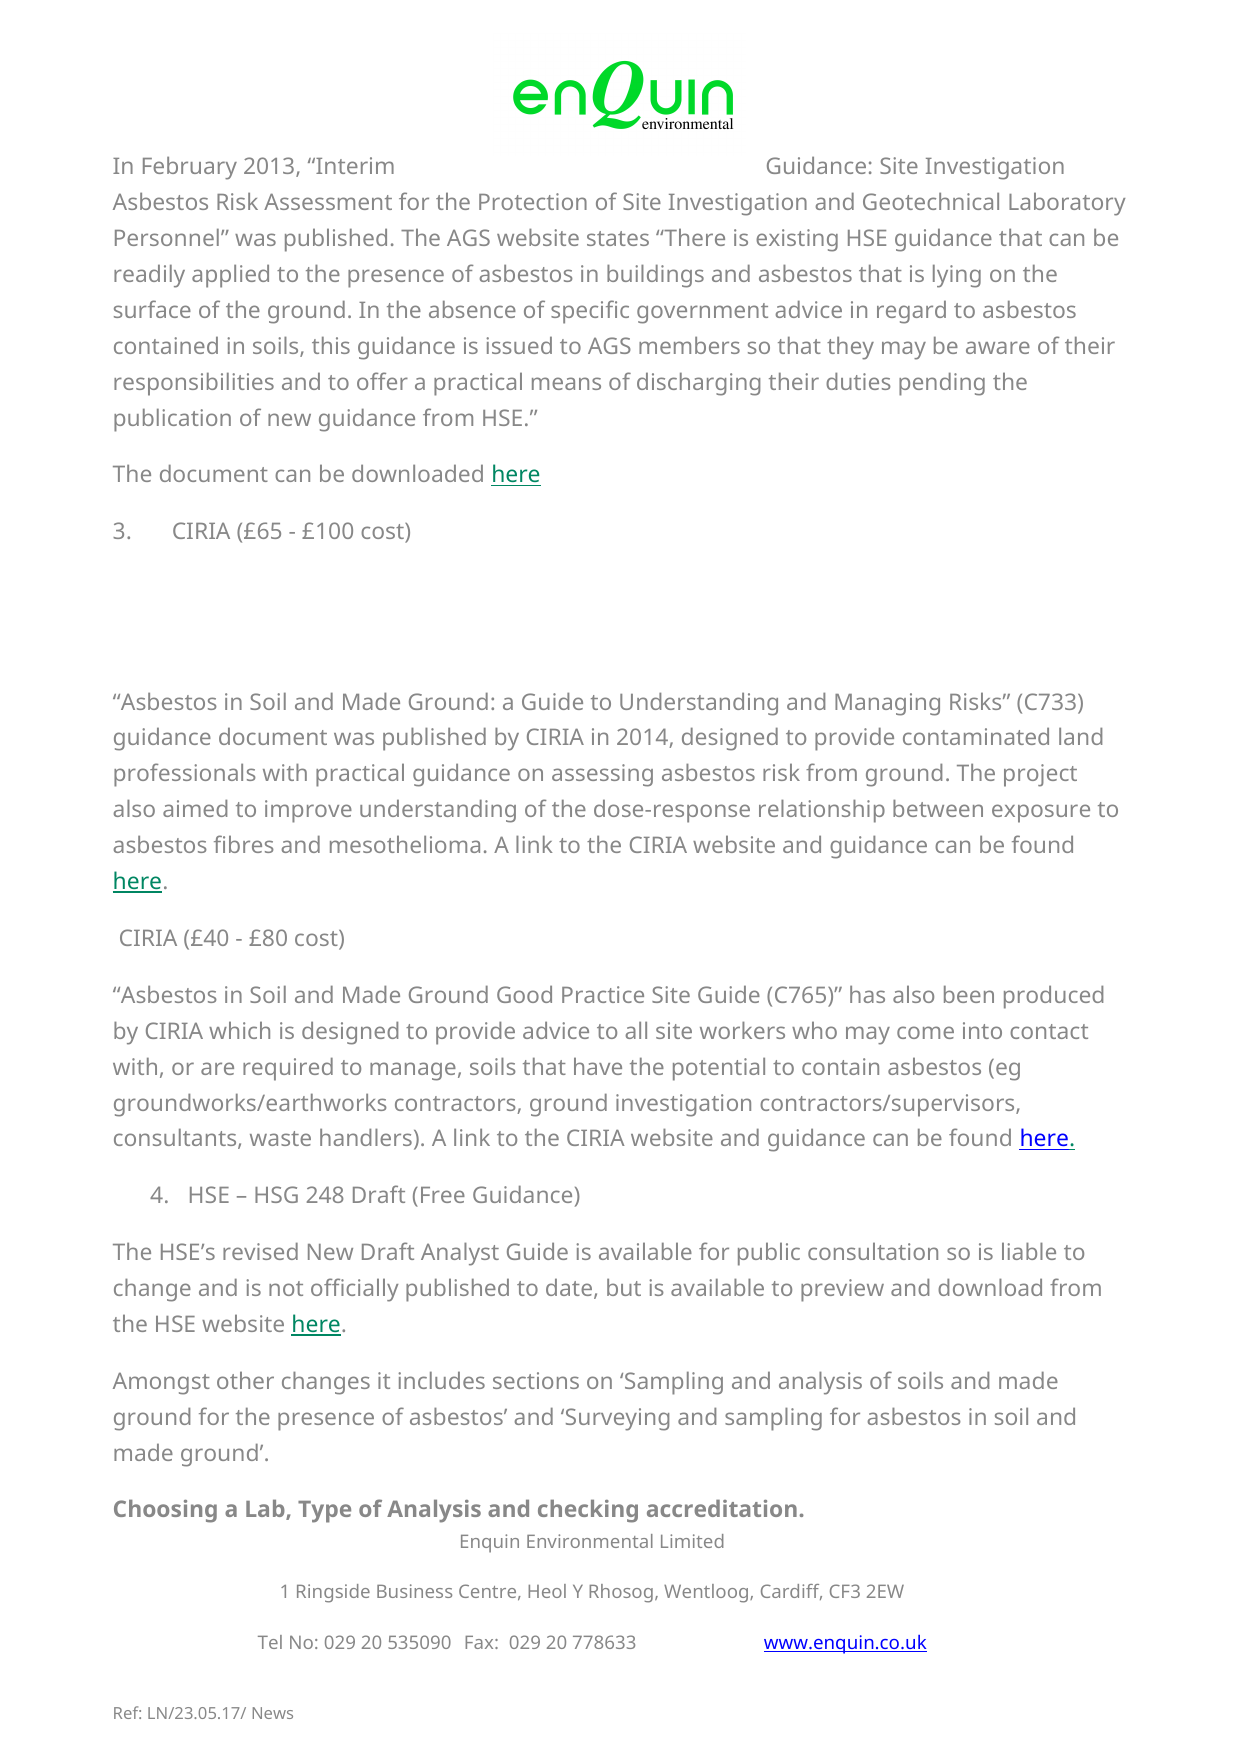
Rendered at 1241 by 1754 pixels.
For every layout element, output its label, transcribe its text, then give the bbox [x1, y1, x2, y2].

text CIRIA (£40 - £80 cost) [112, 922, 1128, 953]
list HSE – HSG 248 Draft (Free Guidance) [150, 1179, 1128, 1210]
text Choosing a Lab, Type of Analysis and checking accreditation. [112, 1493, 1128, 1524]
picture [493, 33, 747, 156]
text In February 2013, “Interim Guidance: Site Investigation Asbestos Risk Assessment for the Protection of Site Investigation and Geotechnical Laboratory Personnel” was published. The AGS website states “There is existing HSE guidance that can be readily applied to the presence of asbestos in buildings and asbestos that is lying on the surface of the ground. In the absence of specific government advice in regard to asbestos contained in soils, this guidance is issued to AGS members so that they may be aware of their responsibilities and to offer a practical means of discharging their duties pending the publication of new guidance from HSE.” [112, 150, 1128, 433]
text The document can be downloaded here [112, 458, 1128, 489]
text Amongst other changes it includes sections on ‘Sampling and analysis of soils and made ground for the presence of asbestos’ and ‘Surveying and sampling for asbestos in soil and made ground’. [112, 1364, 1128, 1468]
text The HSE’s revised New Draft Analyst Guide is available for public consultation so is liable to change and is not officially published to date, but is available to preview and download from the HSE website here. [112, 1236, 1128, 1339]
list CIRIA (£65 - £100 cost) [112, 515, 1128, 546]
text “Asbestos in Soil and Made Ground Good Practice Site Guide (C765)” has also been produced by CIRIA which is designed to provide advice to all site workers who may come into contact with, or are required to manage, soils that have the potential to contain asbestos (eg groundworks/earthworks contractors, ground investigation contractors/supervisors, consultants, waste handlers). A link to the CIRIA website and guidance can be found here. [112, 979, 1128, 1154]
text “Asbestos in Soil and Made Ground: a Guide to Understanding and Managing Risks” (C733) guidance document was published by CIRIA in 2014, designed to provide contaminated land professionals with practical guidance on assessing asbestos risk from ground. The project also aimed to improve understanding of the dose-response relationship between exposure to asbestos fibres and mesothelioma. A link to the CIRIA website and guidance can be found here. [112, 685, 1128, 896]
